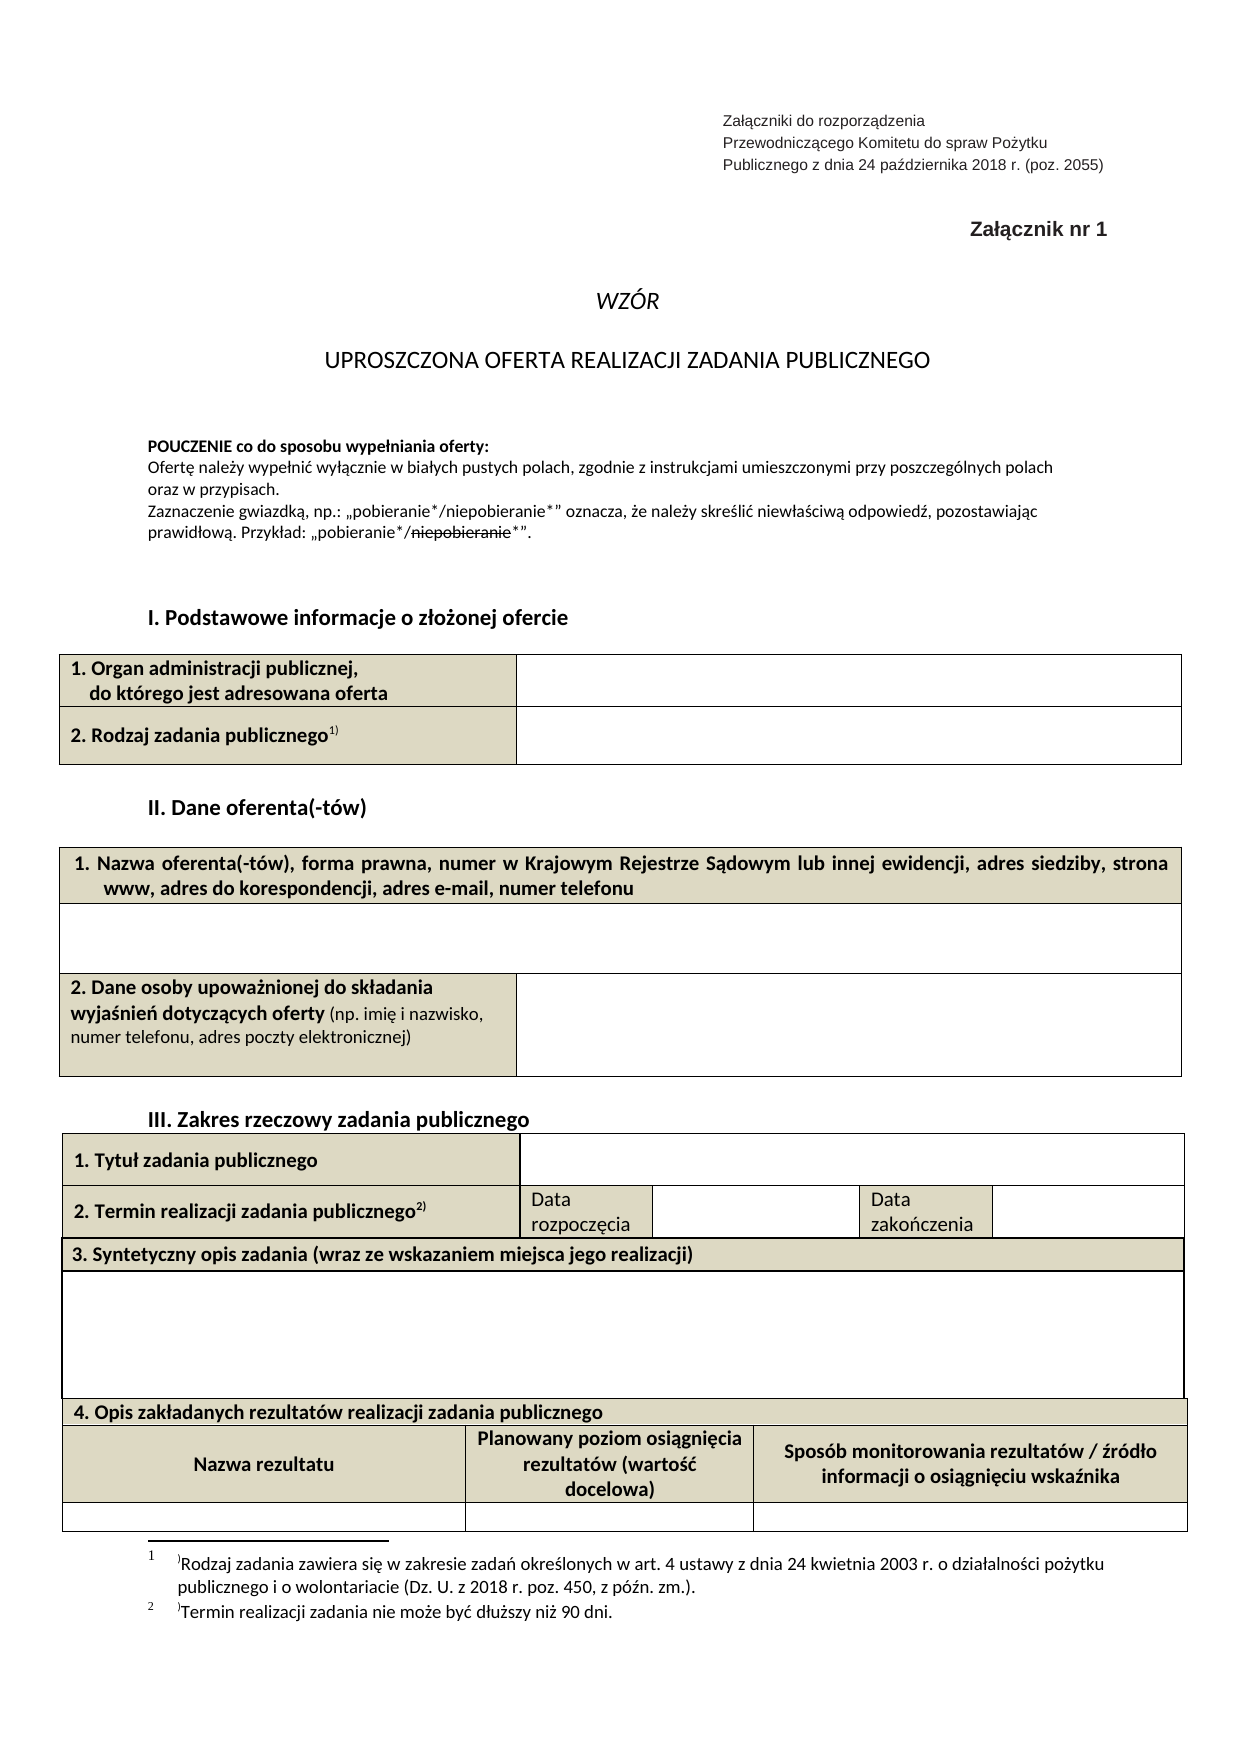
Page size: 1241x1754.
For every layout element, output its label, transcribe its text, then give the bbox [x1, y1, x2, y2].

table_cell [60, 904, 1181, 973]
text I. Podstawowe informacje o złożonej ofercie [148, 603, 1107, 631]
table_cell [653, 1186, 859, 1237]
table_cell [517, 707, 1181, 764]
text III. Zakres rzeczowy zadania publicznego [148, 1105, 1107, 1133]
table_cell Nazwa rezultatu [63, 1426, 465, 1502]
text UPROSZCZONA OFERTA REALIZACJI ZADANIA PUBLICZNEGO [148, 344, 1107, 375]
table_header [517, 655, 1181, 706]
table_cell [754, 1503, 1187, 1531]
table_header 1. Organ administracji publicznej, do którego jest adresowana oferta [60, 655, 516, 706]
text II. Dane oferenta(-tów) [148, 793, 1107, 821]
table_cell [63, 1503, 465, 1531]
table_header [521, 1134, 1184, 1185]
text Ofertę należy wypełnić wyłącznie w białych pustych polach, zgodnie z instrukcjami umieszczonymi przy poszczególnych polach [148, 456, 1107, 478]
table_cell Data rozpoczęcia [521, 1186, 652, 1237]
table_cell [517, 974, 1181, 1076]
table_header 1. Tytuł zadania publicznego [63, 1134, 519, 1185]
table_cell Planowany poziom osiągnięcia rezultatów (wartość docelowa) [466, 1426, 753, 1502]
text oraz w przypisach. [148, 478, 1107, 500]
text POUCZENIE co do sposobu wypełniania oferty: [148, 435, 1107, 456]
table_cell 2. Rodzaj zadania publicznego) [60, 707, 516, 764]
table_cell Data zakończenia [860, 1186, 992, 1237]
text WZÓR [148, 285, 1107, 315]
text Zaznaczenie gwiazdką, np.: „pobieranie*/niepobieranie*” oznacza, że należy skreślić niewłaściwą odpowiedź, pozostawiając prawidłową. Przykład: „pobieranie*/niepobieranie*”. [148, 500, 1107, 543]
table_cell [466, 1503, 753, 1531]
table_cell [63, 1272, 1183, 1398]
table_cell 2. Dane osoby upoważnionej do składania wyjaśnień dotyczących oferty (np. imię i nazwisko, numer telefonu, adres poczty elektronicznej) [60, 974, 516, 1076]
text Załączniki do rozporządzenia Przewodniczącego Komitetu do spraw Pożytku Publicznego z dnia 24 października 2018 r. (poz. 2055) [723, 112, 1107, 173]
text Załącznik nr 1 [723, 216, 1107, 240]
table_header 1. Nazwa oferenta(-tów), forma prawna, numer w Krajowym Rejestrze Sądowym lub innej ewidencji, adres siedziby, strona www, adres do korespondencji, adres e-mail, numer telefonu [60, 848, 1181, 903]
table_cell 4. Opis zakładanych rezultatów realizacji zadania publicznego [63, 1399, 1187, 1424]
table_cell Sposób monitorowania rezultatów / źródło informacji o osiągnięciu wskaźnika [754, 1426, 1187, 1502]
table_cell [993, 1186, 1184, 1237]
table_cell 2. Termin realizacji zadania publicznego) [63, 1186, 519, 1237]
table_cell 3. Syntetyczny opis zadania (wraz ze wskazaniem miejsca jego realizacji) [63, 1239, 1183, 1270]
